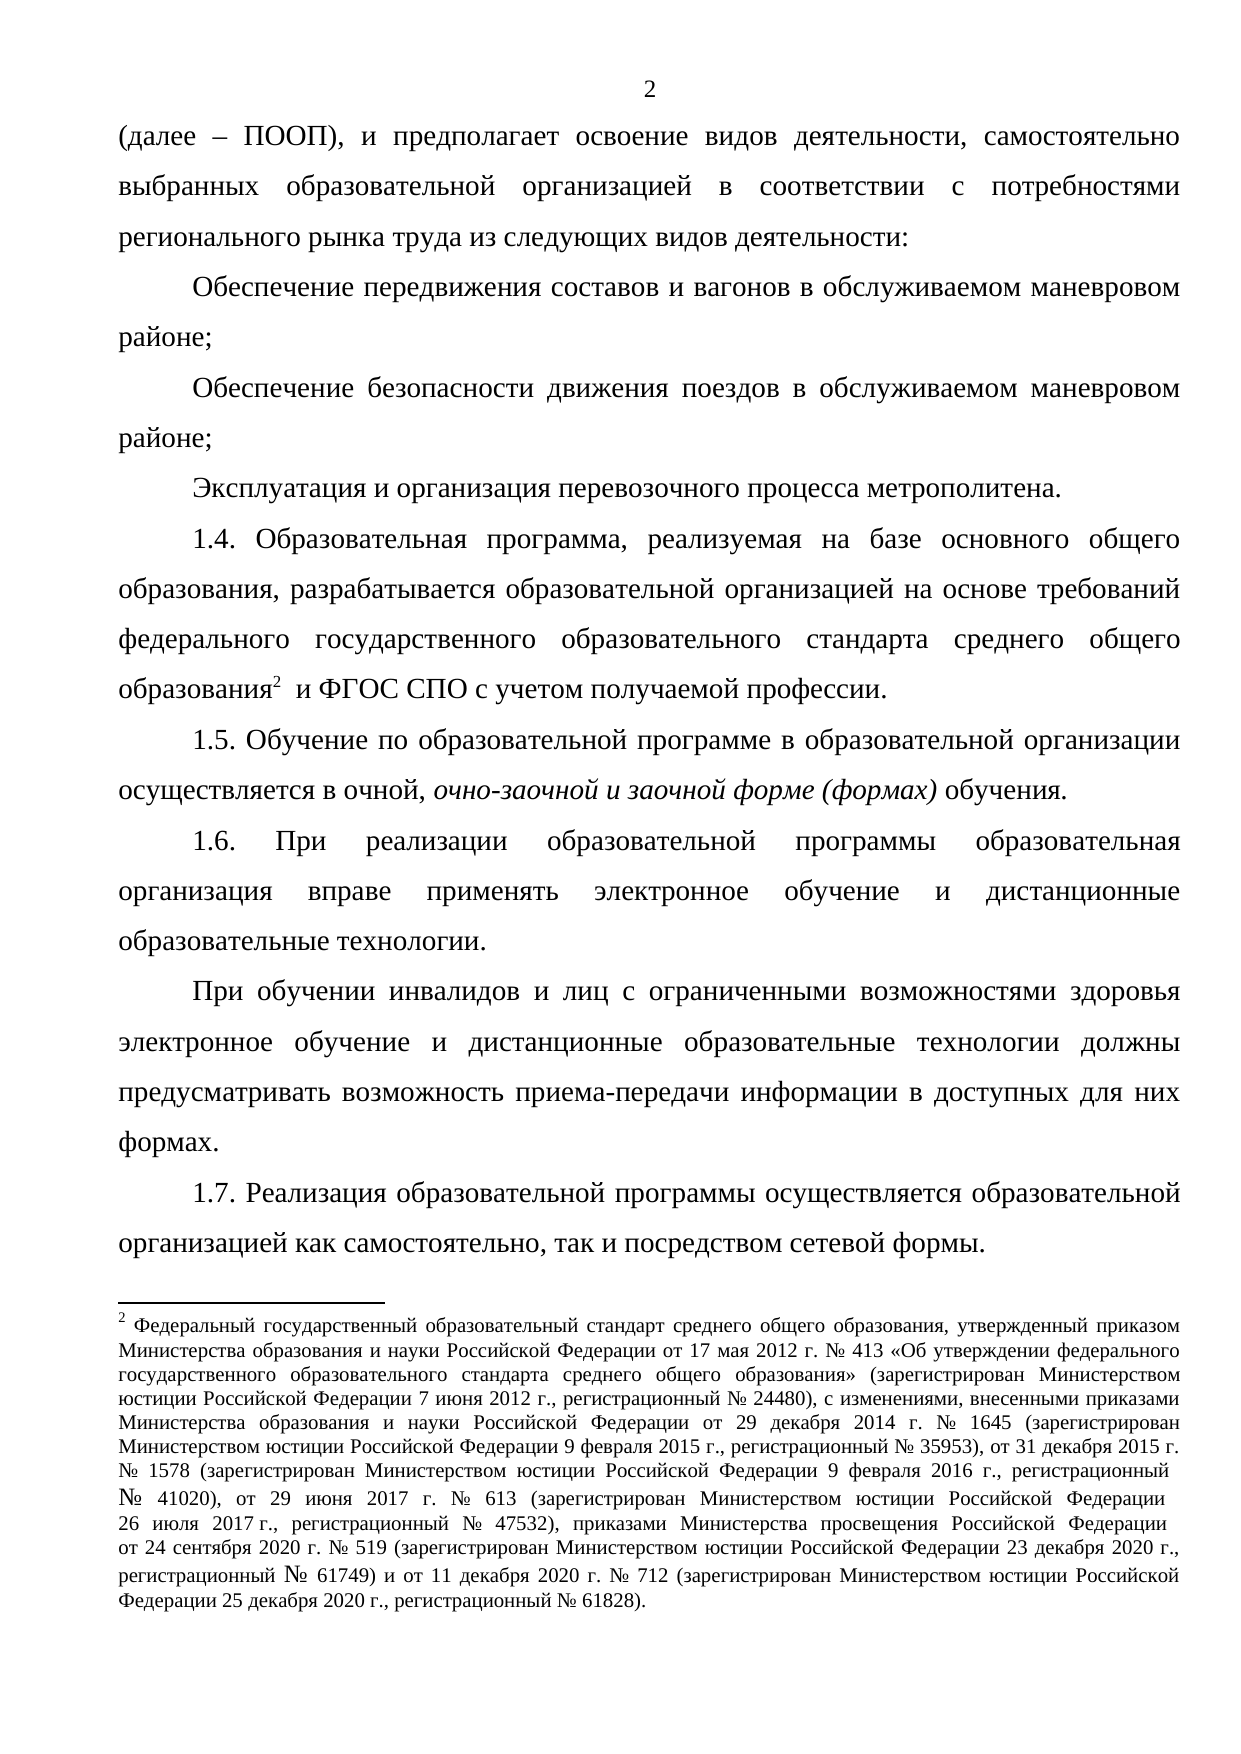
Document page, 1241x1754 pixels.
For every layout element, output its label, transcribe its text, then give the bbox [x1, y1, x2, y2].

text Эксплуатация и организация перевозочного процесса метрополитена. [118, 470, 1181, 504]
text При обучении инвалидов и лиц с ограниченными возможностями здоровья электронное обучение и дистанционные образовательные технологии должны предусматривать возможность приема-передачи информации в доступных для них формах. [118, 973, 1181, 1158]
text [118, 118, 1181, 252]
text 1.5. Обучение по образовательной программе в образовательной организации осуществляется в очной, очно-заочной и заочной форме (формах) обучения. [118, 722, 1181, 806]
text 1.4. Образовательная программа, реализуемая на базе основного общего образования, разрабатывается образовательной организацией на основе требований федерального государственного образовательного стандарта среднего общего образования и ФГОС СПО с учетом получаемой профессии. [118, 521, 1181, 705]
text 1.6. При реализации образовательной программы образовательная организация вправе применять электронное обучение и дистанционные образовательные технологии. [118, 823, 1181, 957]
text Обеспечение безопасности движения поездов в обслуживаемом маневровом районе; [118, 370, 1181, 454]
text 1.7. Реализация образовательной программы осуществляется образовательной организацией как самостоятельно, так и посредством сетевой формы. [118, 1175, 1181, 1259]
text Обеспечение передвижения составов и вагонов в обслуживаемом маневровом районе; [118, 269, 1181, 353]
